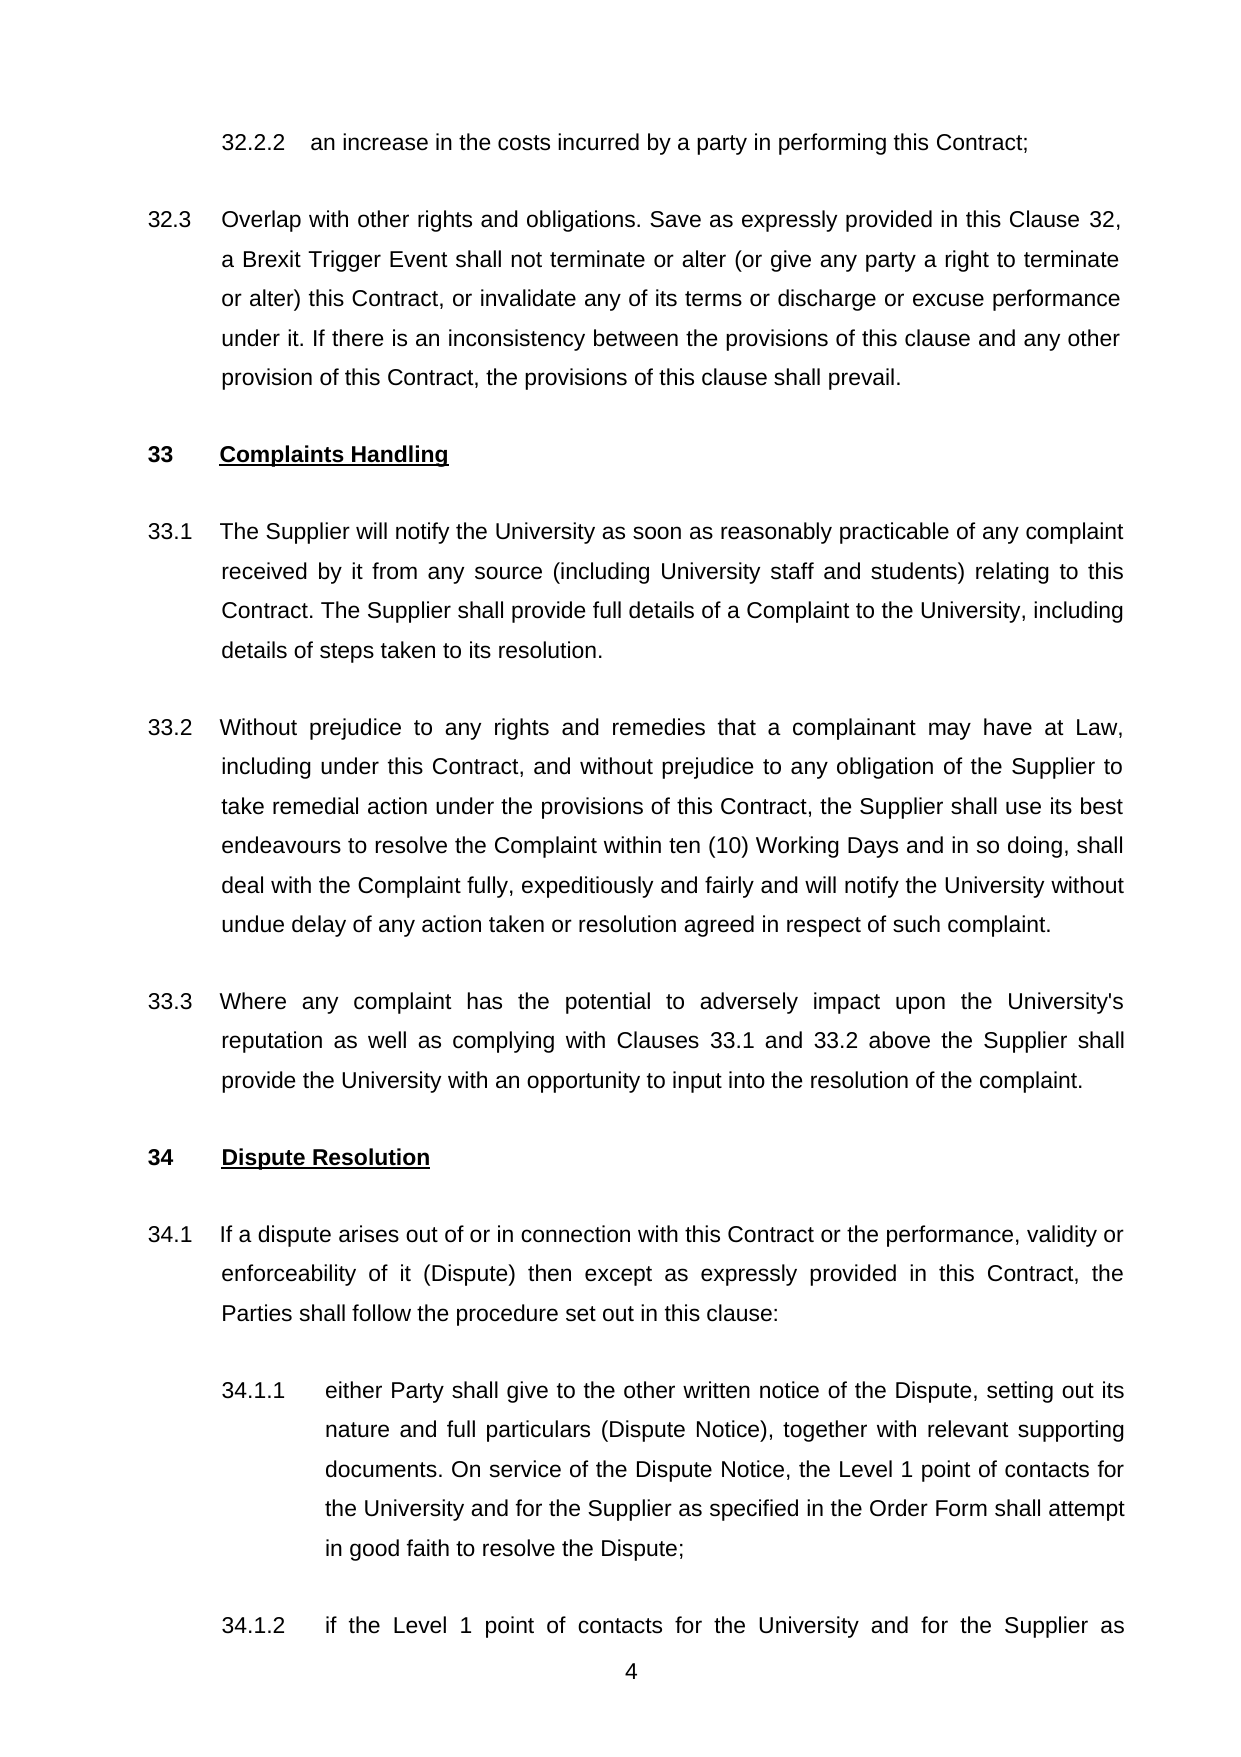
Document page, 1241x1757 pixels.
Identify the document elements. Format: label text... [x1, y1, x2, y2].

subtitle Dispute Resolution [148, 1144, 1149, 1170]
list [221, 1612, 1125, 1638]
list Where any complaint has the potential to adversely impact upon the University's reputation as well as complying with Clauses 33.1 and 33.2 above the Supplier shall provide the University with an opportunity to input into the resolution of the complaint. [148, 988, 1125, 1093]
subtitle Complaints Handling [148, 441, 1149, 468]
list If a dispute arises out of or in connection with this Contract or the performance, validity or enforceability of it (Dispute) then except as expressly provided in this Contract, the Parties shall follow the procedure set out in this clause: [148, 1221, 1125, 1326]
list Without prejudice to any rights and remedies that a complainant may have at Law, including under this Contract, and without prejudice to any obligation of the Supplier to take remedial action under the provisions of this Contract, the Supplier shall use its best endeavours to resolve the Complaint within ten (10) Working Days and in so doing, shall deal with the Complaint fully, expeditiously and fairly and will notify the University without undue delay of any action taken or resolution agreed in respect of such complaint. [148, 714, 1125, 937]
list Overlap with other rights and obligations. Save as expressly provided in this Clause 32, a Brexit Trigger Event shall not terminate or alter (or give any party a right to terminate or alter) this Contract, or invalidate any of its terms or discharge or excuse performance under it. If there is an inconsistency between the provisions of this clause and any other provision of this Contract, the provisions of this clause shall prevail. [148, 206, 1121, 391]
list either Party shall give to the other written notice of the Dispute, setting out its nature and full particulars (Dispute Notice), together with relevant supporting documents. On service of the Dispute Notice, the Level 1 point of contacts for the University and for the Supplier as specified in the Order Form shall attempt in good faith to resolve the Dispute; [221, 1377, 1125, 1561]
list an increase in the costs incurred by a party in performing this Contract; [221, 129, 1126, 156]
list The Supplier will notify the University as soon as reasonably practicable of any complaint received by it from any source (including University staff and students) relating to this Contract. The Supplier shall provide full details of a Complaint to the University, including details of steps taken to its resolution. [148, 518, 1125, 663]
